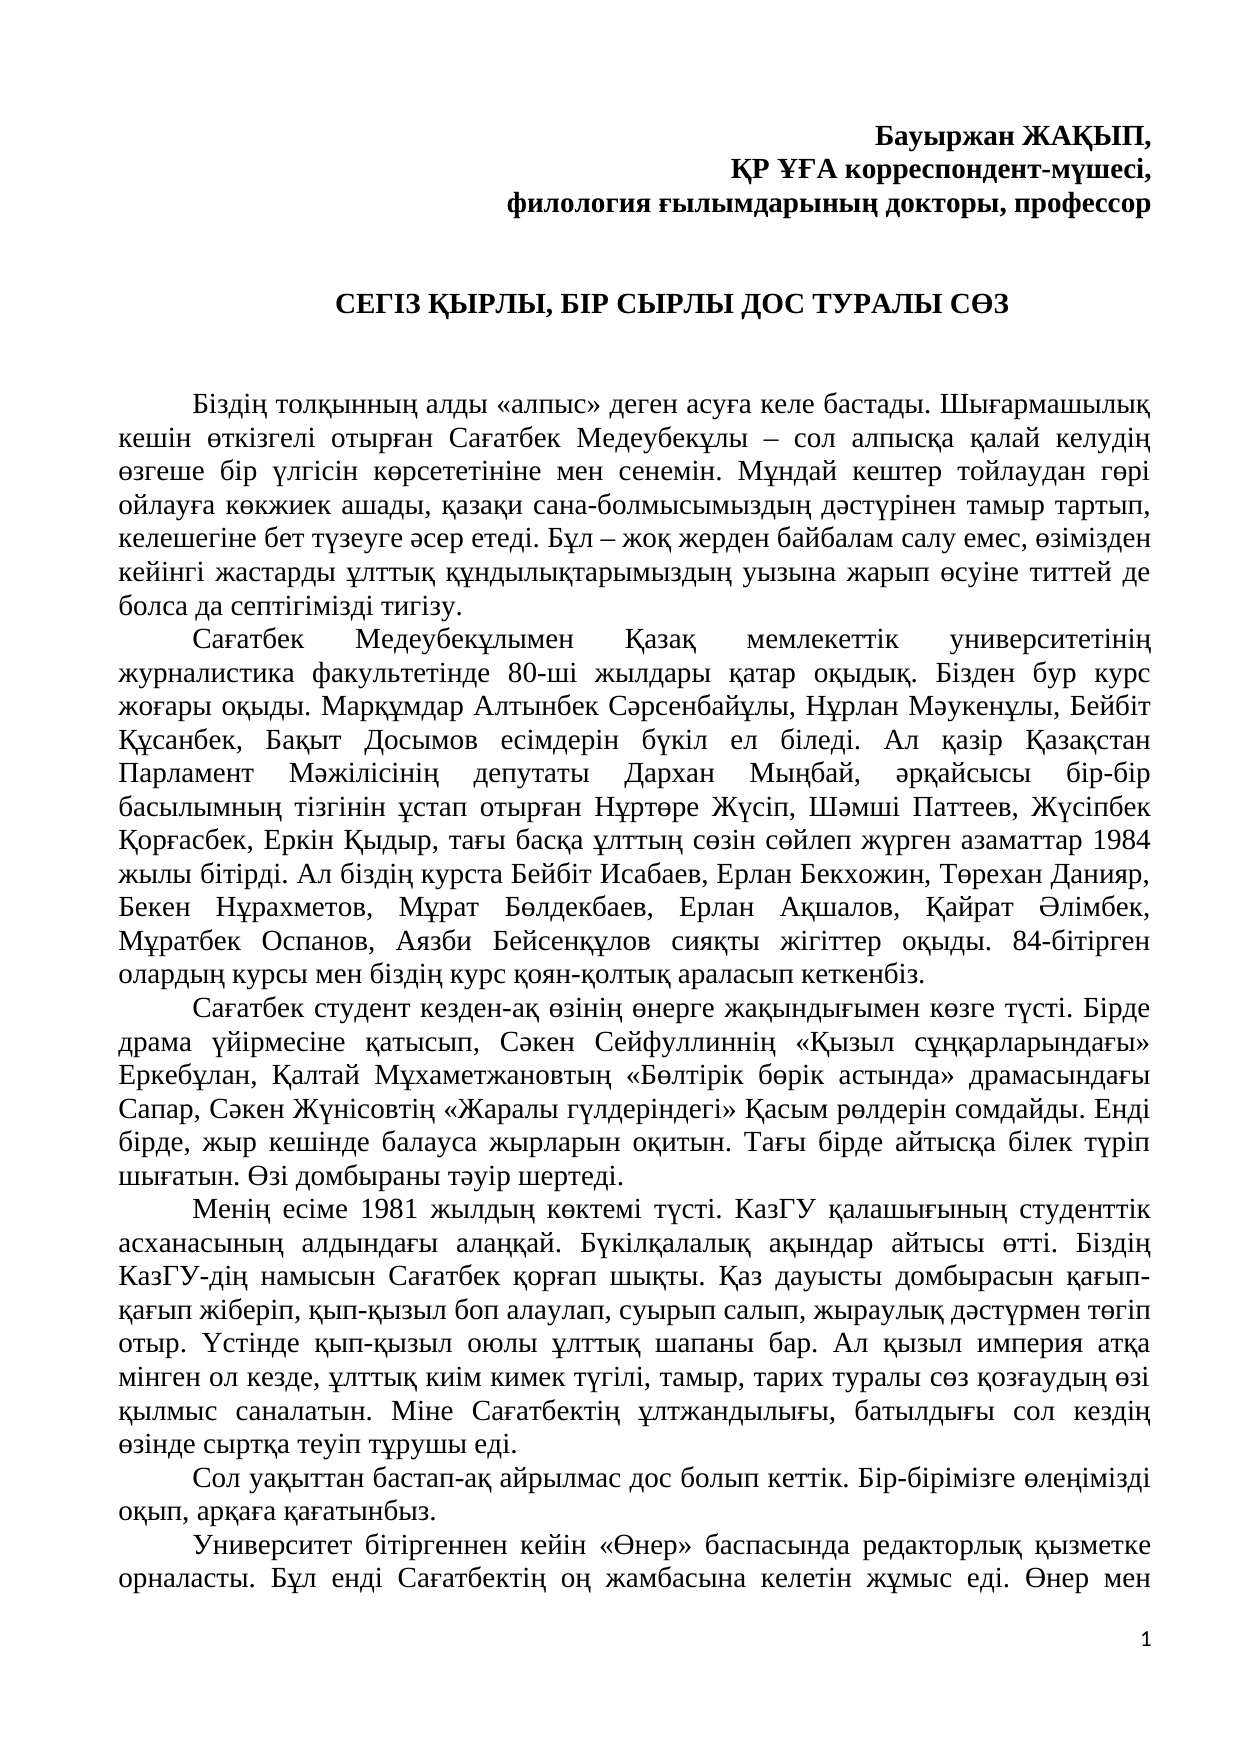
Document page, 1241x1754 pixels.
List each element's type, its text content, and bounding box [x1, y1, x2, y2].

text филология ғылымдарының докторы, профессор [118, 185, 1152, 219]
text Сағатбек студент кезден-ақ өзінің өнерге жақындығымен көзге түсті. Бірде драма үйірмесіне қатысып, Сәкен Сейфуллиннің «Қызыл сұңқарларындағы» Еркебұлан, Қалтай Мұхаметжановтың «Бөлтірік бөрік астында» драмасындағы Сапар, Сәкен Жүнісовтің «Жаралы гүлдеріндегі» Қасым рөлдерін сомдайды. Енді бірде, жыр кешінде балауса жырларын оқитын. Тағы бірде айтысқа білек түріп шығатын. Өзі домбыраны тәуір шертеді. [118, 990, 1152, 1191]
text ҚР ҰҒА корреспондент-мүшесі, [118, 152, 1152, 185]
text Біздің толқынның алды «алпыс» деген асуға келе бастады. Шығармашылық кешін өткізгелі отырған Сағатбек Медеубекұлы – сол алпысқа қалай келудің өзгеше бір үлгісін көрсететініне мен сенемін. Мұндай кештер тойлаудан гөрі ойлауға көкжиек ашады, қазақи сана-болмысымыздың дәстүрінен тамыр тартып, келешегіне бет түзеуге әсер етеді. Бұл – жоқ жерден байбалам салу емес, өзімізден кейінгі жастарды ұлттық құндылықтарымыздың уызына жарып өсуіне титтей де болса да септігімізді тигізу. [118, 386, 1152, 621]
text Бауыржан ЖАҚЫП, [118, 118, 1152, 152]
text Менің есіме 1981 жылдың көктемі түсті. КазГУ қалашығының студенттік асханасының алдындағы алаңқай. Бүкілқалалық ақындар айтысы өтті. Біздің КазГУ-дің намысын Сағатбек қорғап шықты. Қаз дауысты домбырасын қағып-қағып жіберіп, қып-қызыл боп алаулап, суырып салып, жыраулық дәстүрмен төгіп отыр. Үстінде қып-қызыл оюлы ұлттық шапаны бар. Ал қызыл империя атқа мінген ол кезде, ұлттық киім кимек түгілі, тамыр, тарих туралы сөз қозғаудың өзі қылмыс саналатын. Міне Сағатбектің ұлтжандылығы, батылдығы сол кездің өзінде сыртқа теуіп тұрушы еді. [118, 1191, 1152, 1460]
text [118, 1527, 1152, 1594]
text Сағатбек Медеубекұлымен Қазақ мемлекеттік университетінің журналистика факультетінде 80-ші жылдары қатар оқыдық. Бізден бур курс жоғары оқыды. Марқұмдар Алтынбек Сәрсенбайұлы, Нұрлан Мәукенұлы, Бейбіт Құсанбек, Бақыт Досымов есімдерін бүкіл ел біледі. Ал қазір Қазақстан Парламент Мәжілісінің депутаты Дархан Мыңбай, әрқайсысы бір-бір басылымның тізгінін ұстап отырған Нұртөре Жүсіп, Шәмші Паттеев, Жүсіпбек Қорғасбек, Еркін Қыдыр, тағы басқа ұлттың сөзін сөйлеп жүрген азаматтар 1984 жылы бітірді. Ал біздің курста Бейбіт Исабаев, Ерлан Бекхожин, Төрехан Данияр, Бекен Нұрахметов, Мұрат Бөлдекбаев, Ерлан Ақшалов, Қайрат Әлімбек, Мұратбек Оспанов, Аязби Бейсенқұлов сияқты жігіттер оқыды. 84-бітірген олардың курсы мен біздің курс қоян-қолтық араласып кеткенбіз. [118, 621, 1152, 990]
text СЕГІЗ ҚЫРЛЫ, БІР СЫРЛЫ ДОС ТУРАЛЫ СӨЗ [118, 286, 1152, 319]
text Сол уақыттан бастап-ақ айрылмас дос болып кеттік. Бір-бірімізге өлеңімізді оқып, арқаға қағатынбыз. [118, 1460, 1152, 1527]
